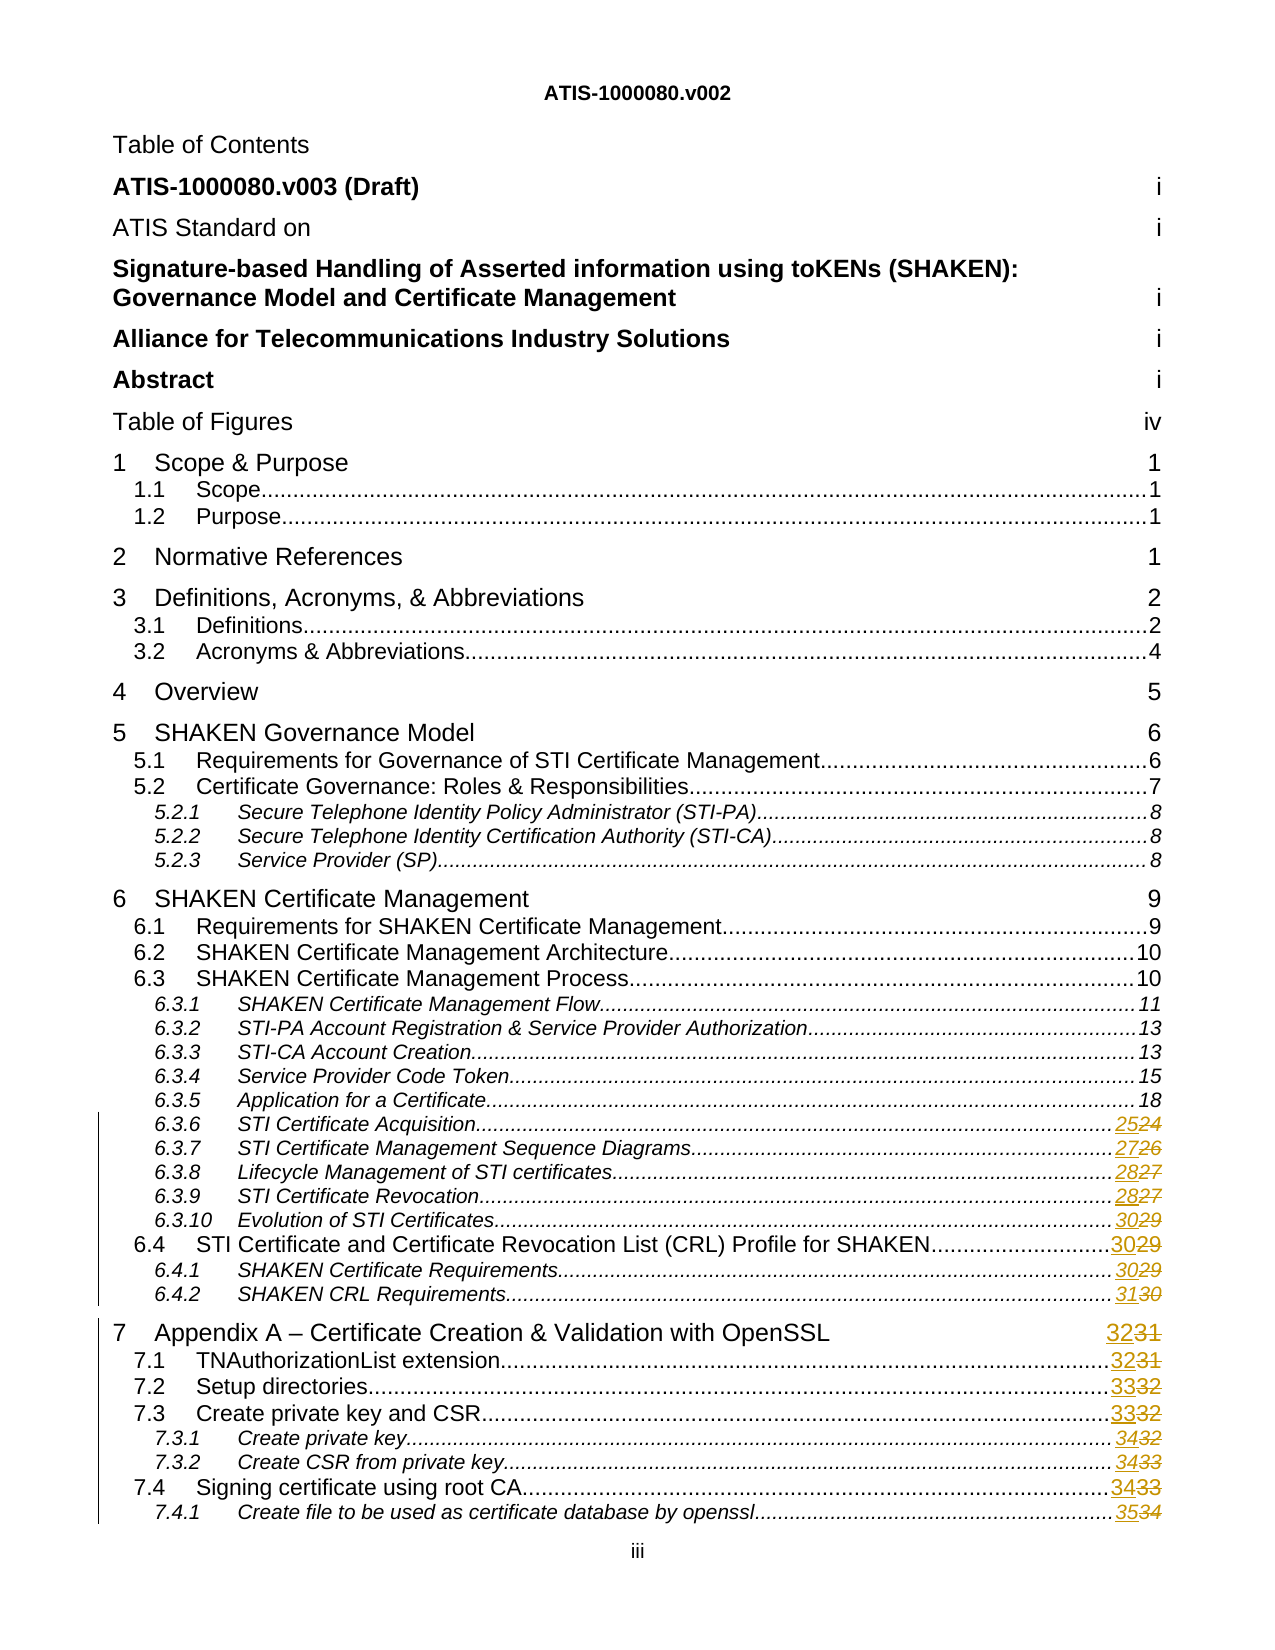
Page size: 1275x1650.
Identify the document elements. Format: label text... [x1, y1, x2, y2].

text 7 Appendix A – Certificate Creation & Validation with OpenSSL [112, 1318, 1162, 1347]
text 3.1 Definitions 2 [133, 612, 1162, 638]
text 6.3.9 STI Certificate Revocation [154, 1183, 1162, 1207]
text 6.3.3 STI-CA Account Creation 13 [154, 1040, 1162, 1064]
text ATIS-1000080.v003 (Draft) i [112, 171, 1162, 200]
text 6.3.5 Application for a Certificate 18 [154, 1088, 1162, 1112]
text 3.2 Acronyms & Abbreviations 4 [133, 638, 1162, 664]
text 3 Definitions, Acronyms, & Abbreviations 2 [112, 583, 1162, 612]
text 4 Overview 5 [112, 677, 1162, 706]
text 1.1 Scope 1 [133, 476, 1162, 503]
text 6.4.2 SHAKEN CRL Requirements [154, 1282, 1162, 1306]
text Table of Contents [112, 130, 1162, 159]
text 7.2 Setup directories [133, 1373, 1162, 1399]
text 6.3.6 STI Certificate Acquisition [154, 1112, 1162, 1136]
text 1 Scope & Purpose 1 [112, 448, 1162, 476]
text 6.3 SHAKEN Certificate Management Process 10 [133, 965, 1162, 992]
text 5.2.3 Service Provider (SP) 8 [154, 847, 1162, 871]
text 6.3.7 STI Certificate Management Sequence Diagrams [154, 1136, 1162, 1159]
text 5.1 Requirements for Governance of STI Certificate Management 6 [133, 747, 1162, 773]
text 6.1 Requirements for SHAKEN Certificate Management 9 [133, 913, 1162, 939]
text 7.3.1 Create private key [154, 1426, 1162, 1450]
text 5.2.1 Secure Telephone Identity Policy Administrator (STI-PA) 8 [154, 799, 1162, 823]
text 5.2.2 Secure Telephone Identity Certification Authority (STI-CA) 8 [154, 823, 1162, 847]
text 1.2 Purpose 1 [133, 503, 1162, 529]
text Abstract i [112, 365, 1162, 394]
text Table of Figures iv [112, 406, 1162, 435]
text ATIS Standard on i [112, 213, 1162, 241]
text 6.3.8 Lifecycle Management of STI certificates [154, 1159, 1162, 1183]
text Alliance for Telecommunications Industry Solutions i [112, 324, 1162, 353]
text Signature-based Handling of Asserted information using toKENs (SHAKEN): Governance Model and Certificate Management i [112, 254, 1162, 311]
text 5.2 Certificate Governance: Roles & Responsibilities 7 [133, 773, 1162, 799]
text 2 Normative References 1 [112, 542, 1162, 570]
text 6.2 SHAKEN Certificate Management Architecture 10 [133, 939, 1162, 965]
text 7.1 TNAuthorizationList extension [133, 1347, 1162, 1373]
text 7.4 Signing certificate using root CA [133, 1474, 1162, 1500]
text 6.3.10 Evolution of STI Certificates [154, 1207, 1162, 1231]
text 6.3.2 STI-PA Account Registration & Service Provider Authorization 13 [154, 1016, 1162, 1040]
text 6 SHAKEN Certificate Management 9 [112, 884, 1162, 913]
text 6.3.4 Service Provider Code Token 15 [154, 1064, 1162, 1088]
text 5 SHAKEN Governance Model 6 [112, 718, 1162, 747]
text 6.3.1 SHAKEN Certificate Management Flow 11 [154, 992, 1162, 1016]
text 7.3 Create private key and CSR [133, 1399, 1162, 1426]
text 6.4 STI Certificate and Certificate Revocation List (CRL) Profile for SHAKEN [133, 1231, 1162, 1258]
text 6.4.1 SHAKEN Certificate Requirements [154, 1258, 1162, 1282]
text 7.3.2 Create CSR from private key [154, 1450, 1162, 1474]
text 7.4.1 Create file to be used as certificate database by openssl [154, 1500, 1162, 1524]
